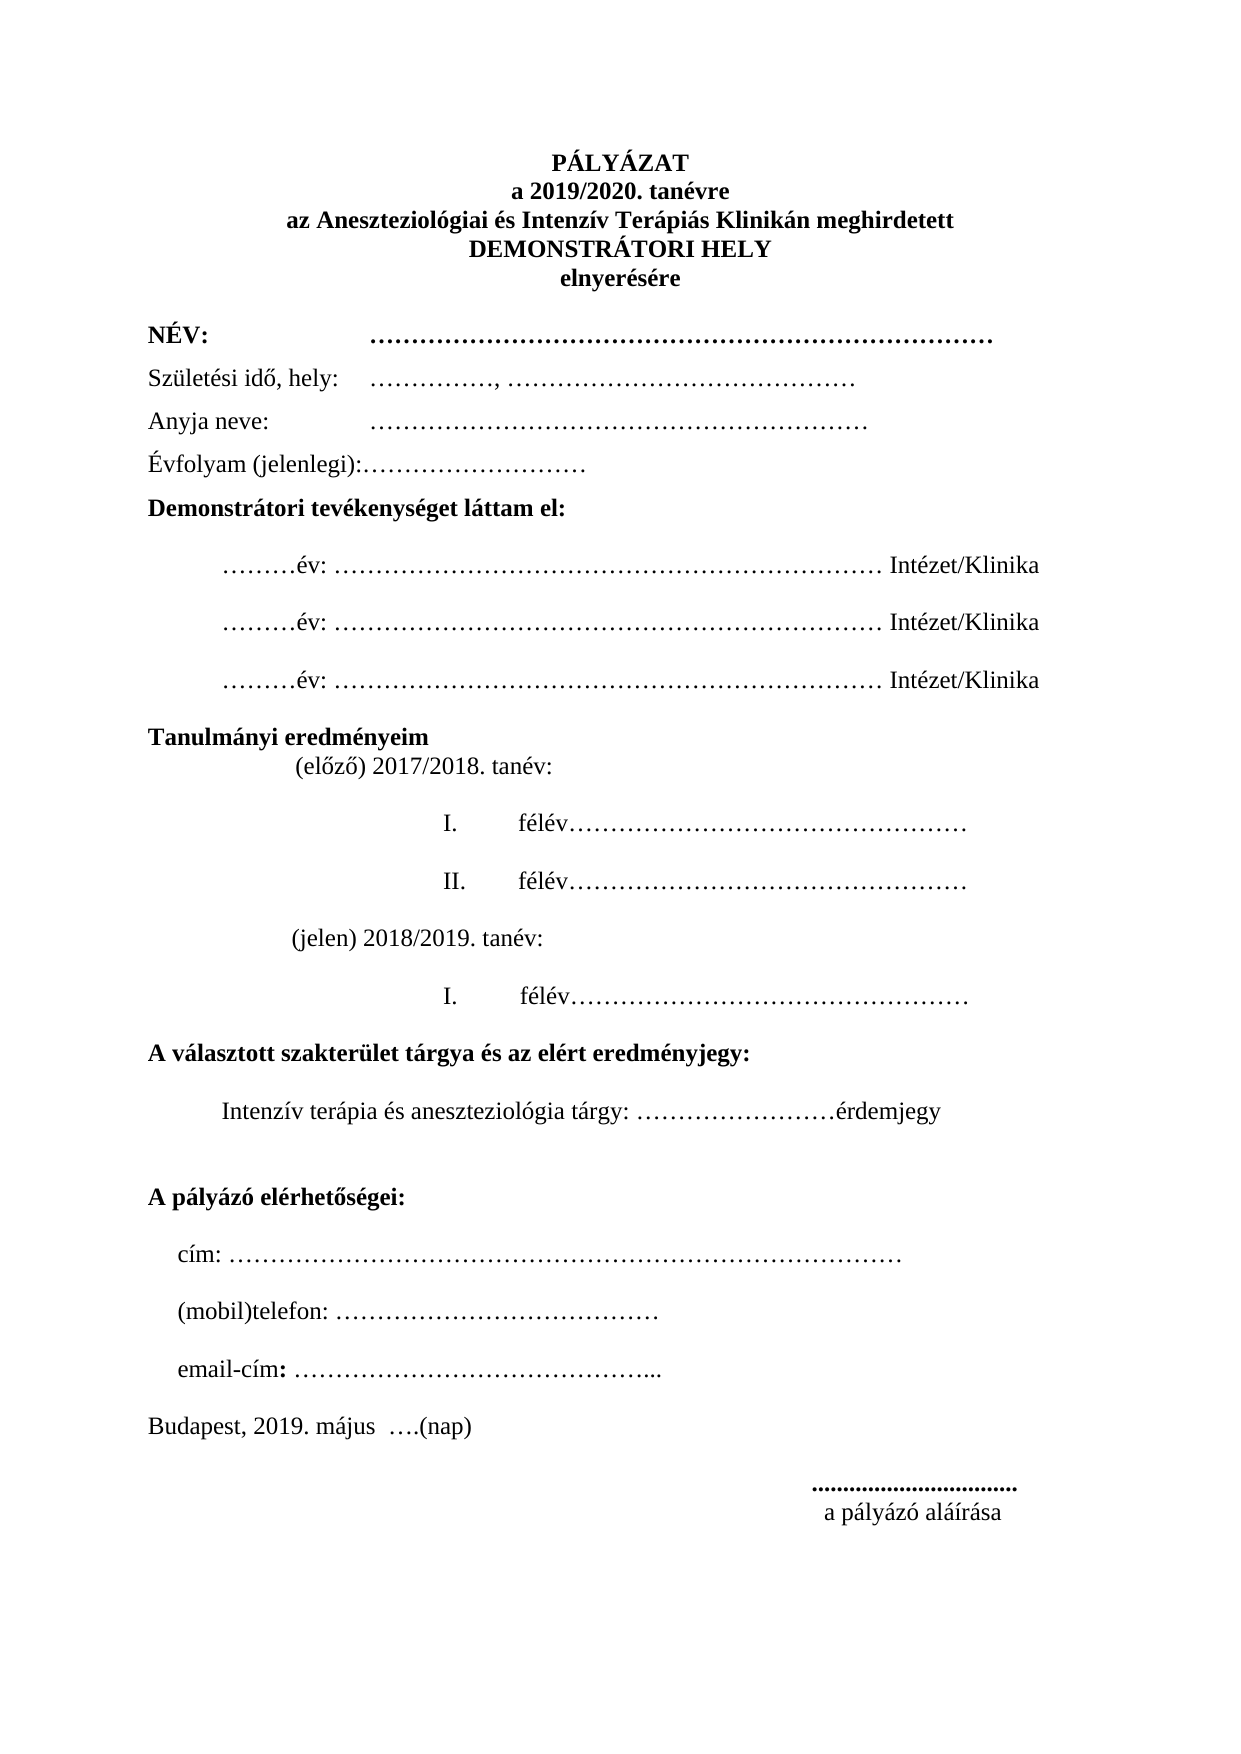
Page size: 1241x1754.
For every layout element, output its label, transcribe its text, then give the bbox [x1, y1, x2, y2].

text NÉV: ………………………………………………………………… [148, 320, 1093, 349]
text ………év: ………………………………………………………… Intézet/Klinika [148, 550, 1093, 578]
text Évfolyam (jelenlegi):……………………… [148, 449, 1093, 478]
text a pályázó aláírása [148, 1497, 1093, 1526]
list félév………………………………………… [443, 981, 1093, 1010]
text Budapest, 2019. május ….(nap) [148, 1411, 1093, 1440]
text Anyja neve: …………………………………………………… [148, 406, 1093, 435]
text cím: ……………………………………………………………………… [177, 1239, 1093, 1268]
text A pályázó elérhetőségei: [148, 1182, 1093, 1211]
text Születési idő, hely: ……………, …………………………………… [148, 363, 1093, 392]
text ………év: ………………………………………………………… Intézet/Klinika [148, 665, 1093, 693]
text Intenzív terápia és aneszteziológia tárgy: ……………………érdemjegy [148, 1096, 1093, 1125]
list félév………………………………………… [443, 808, 1093, 837]
text (jelen) 2018/2019. tanév: [148, 923, 1093, 952]
text a 2019/2020. tanévre [148, 176, 1093, 205]
text PÁLYÁZAT [148, 148, 1093, 176]
text elnyerésére [148, 263, 1093, 291]
text email-cím: ……………………………………... [177, 1354, 1093, 1383]
list félév………………………………………… [443, 866, 1093, 895]
text (mobil)telefon: ………………………………… [177, 1296, 1093, 1325]
text demonstrátori hely [148, 234, 1093, 263]
text (előző) 2017/2018. tanév: [148, 751, 1093, 780]
text Demonstrátori tevékenységet láttam el: [148, 493, 1093, 521]
text A választott szakterület tárgya és az elért eredményjegy: [148, 1038, 1093, 1067]
text ………év: ………………………………………………………… Intézet/Klinika [148, 607, 1093, 665]
text az Aneszteziológiai és Intenzív Terápiás Klinikán meghirdetett [148, 205, 1093, 234]
text Tanulmányi eredményeim [148, 722, 1093, 751]
text ................................. [148, 1468, 1093, 1497]
